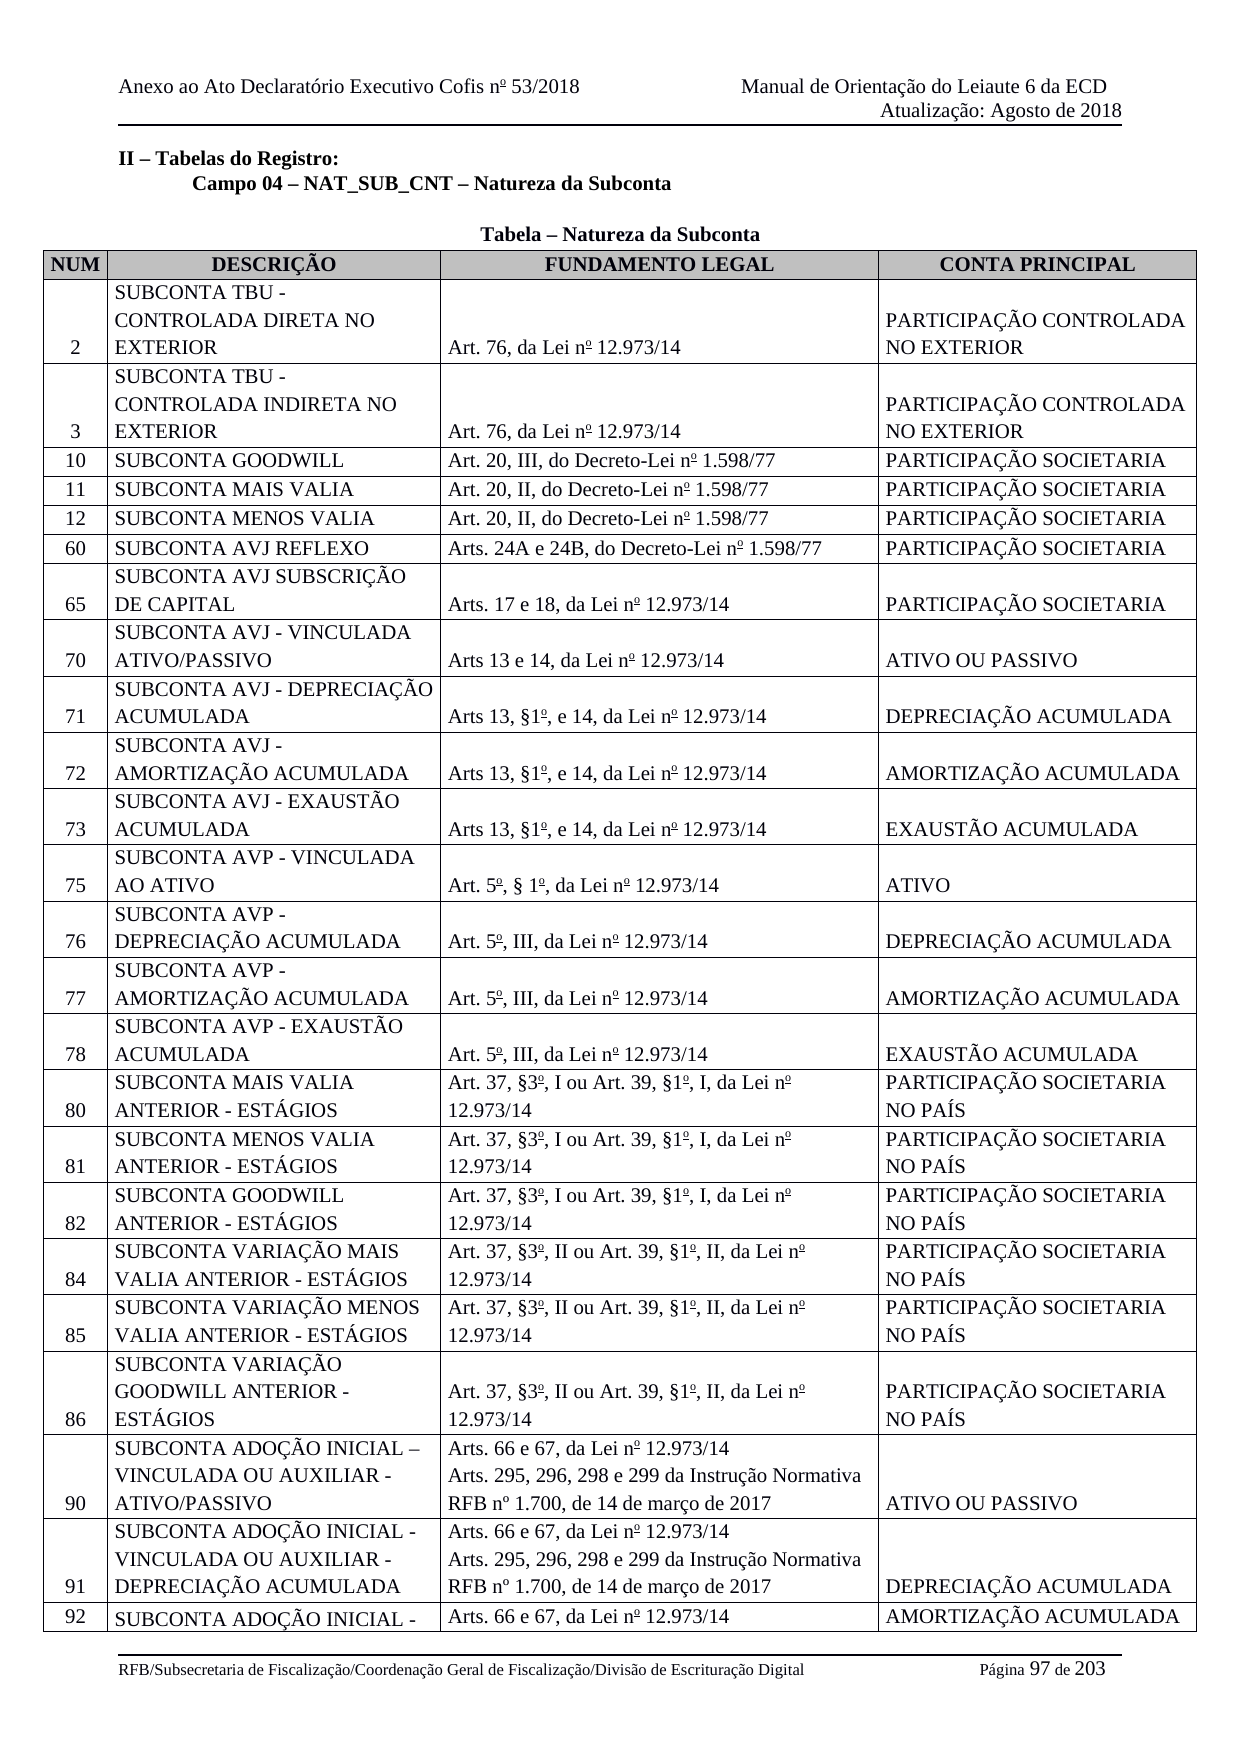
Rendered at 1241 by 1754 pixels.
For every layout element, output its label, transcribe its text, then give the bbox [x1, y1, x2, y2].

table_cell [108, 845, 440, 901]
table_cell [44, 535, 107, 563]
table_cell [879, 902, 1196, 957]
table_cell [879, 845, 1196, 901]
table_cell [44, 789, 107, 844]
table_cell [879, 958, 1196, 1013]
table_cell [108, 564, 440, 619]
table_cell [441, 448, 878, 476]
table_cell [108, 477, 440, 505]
text II – Tabelas do Registro: [118, 145, 1122, 170]
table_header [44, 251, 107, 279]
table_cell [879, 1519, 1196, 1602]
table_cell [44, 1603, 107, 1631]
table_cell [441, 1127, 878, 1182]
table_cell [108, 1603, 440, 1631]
text Campo 04 – NAT_SUB_CNT – Natureza da Subconta [118, 170, 1122, 195]
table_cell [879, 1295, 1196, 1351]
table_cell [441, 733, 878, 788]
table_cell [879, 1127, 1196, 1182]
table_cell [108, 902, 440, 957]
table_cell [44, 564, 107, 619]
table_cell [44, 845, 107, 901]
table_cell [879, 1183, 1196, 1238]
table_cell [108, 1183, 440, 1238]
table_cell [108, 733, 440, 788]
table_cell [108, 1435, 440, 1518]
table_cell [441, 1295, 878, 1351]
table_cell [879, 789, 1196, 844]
text Tabela – Natureza da Subconta [118, 222, 1122, 246]
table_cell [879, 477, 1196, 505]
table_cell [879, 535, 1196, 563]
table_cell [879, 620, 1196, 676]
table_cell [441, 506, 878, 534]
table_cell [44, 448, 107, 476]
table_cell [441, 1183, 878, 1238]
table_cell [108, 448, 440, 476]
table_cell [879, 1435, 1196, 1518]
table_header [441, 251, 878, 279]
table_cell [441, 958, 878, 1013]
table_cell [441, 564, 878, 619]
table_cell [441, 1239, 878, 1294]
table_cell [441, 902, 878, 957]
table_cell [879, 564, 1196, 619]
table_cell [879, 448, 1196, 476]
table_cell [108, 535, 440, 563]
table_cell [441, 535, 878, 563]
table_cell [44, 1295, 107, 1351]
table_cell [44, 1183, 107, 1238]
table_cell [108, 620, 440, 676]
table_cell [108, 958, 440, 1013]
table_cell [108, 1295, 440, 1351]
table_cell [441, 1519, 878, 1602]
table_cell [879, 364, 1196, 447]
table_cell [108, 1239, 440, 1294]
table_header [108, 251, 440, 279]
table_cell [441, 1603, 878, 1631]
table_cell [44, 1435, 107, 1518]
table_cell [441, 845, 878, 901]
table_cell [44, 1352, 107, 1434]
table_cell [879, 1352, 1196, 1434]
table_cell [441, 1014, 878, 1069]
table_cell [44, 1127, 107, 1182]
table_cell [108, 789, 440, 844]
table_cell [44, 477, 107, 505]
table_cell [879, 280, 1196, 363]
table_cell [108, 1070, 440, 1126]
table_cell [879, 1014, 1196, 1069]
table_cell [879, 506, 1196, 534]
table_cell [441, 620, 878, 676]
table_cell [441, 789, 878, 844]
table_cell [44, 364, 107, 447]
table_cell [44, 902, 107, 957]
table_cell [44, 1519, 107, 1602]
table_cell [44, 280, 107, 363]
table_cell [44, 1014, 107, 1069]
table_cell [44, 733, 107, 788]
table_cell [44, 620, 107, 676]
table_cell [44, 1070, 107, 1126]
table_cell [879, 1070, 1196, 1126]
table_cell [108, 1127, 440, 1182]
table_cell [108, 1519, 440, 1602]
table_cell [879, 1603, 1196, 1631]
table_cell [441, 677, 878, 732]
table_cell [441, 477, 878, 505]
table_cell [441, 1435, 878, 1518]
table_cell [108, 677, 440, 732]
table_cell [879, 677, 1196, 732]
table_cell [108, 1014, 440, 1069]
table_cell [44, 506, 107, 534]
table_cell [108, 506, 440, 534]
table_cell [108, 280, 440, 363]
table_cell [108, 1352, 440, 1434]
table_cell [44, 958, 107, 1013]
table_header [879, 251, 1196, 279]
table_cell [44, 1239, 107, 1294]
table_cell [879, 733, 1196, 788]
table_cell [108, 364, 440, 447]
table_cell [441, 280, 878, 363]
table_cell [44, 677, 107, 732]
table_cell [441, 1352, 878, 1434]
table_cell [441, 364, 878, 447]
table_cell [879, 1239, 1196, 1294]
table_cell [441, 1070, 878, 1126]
